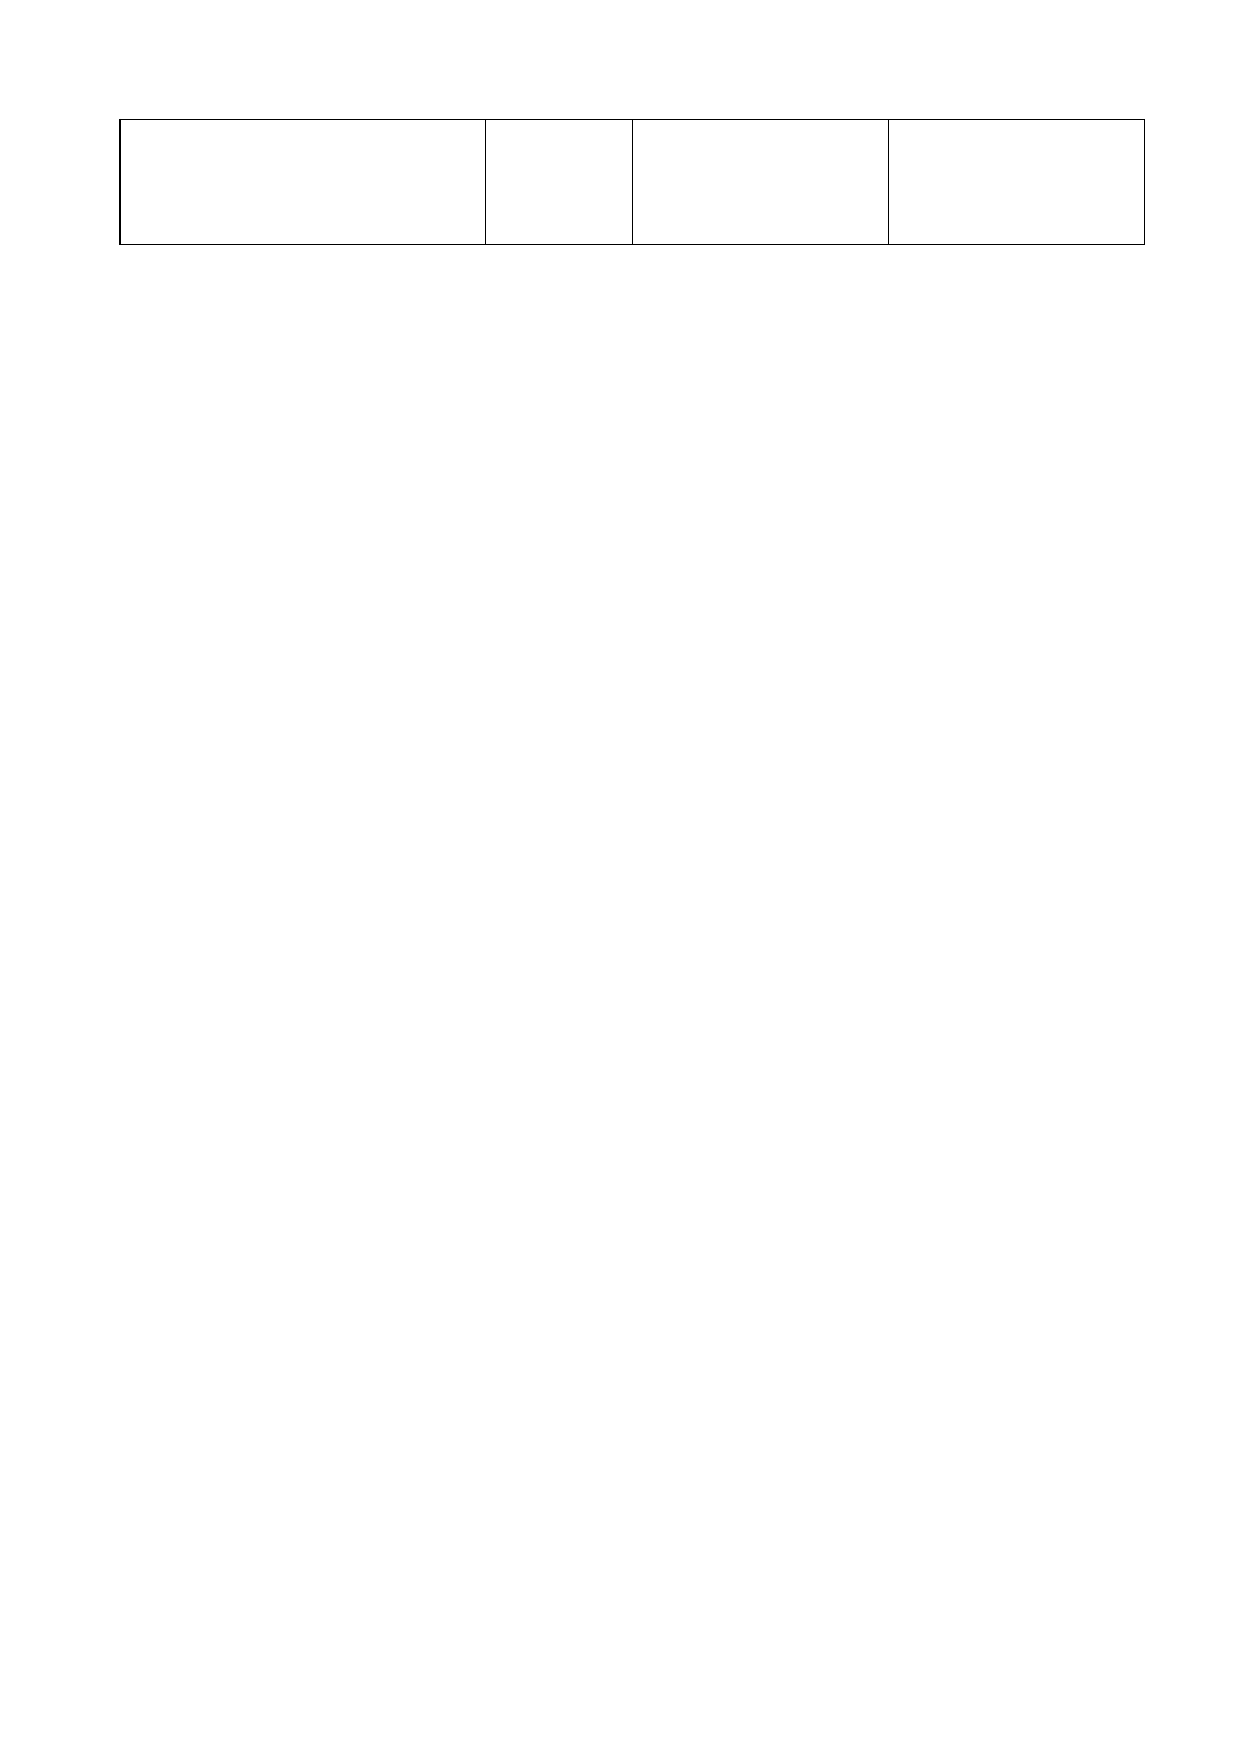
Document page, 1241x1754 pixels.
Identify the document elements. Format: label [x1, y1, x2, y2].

table_cell [121, 120, 485, 244]
table_cell [633, 120, 888, 244]
table_cell [889, 120, 1144, 244]
table_cell [486, 120, 632, 244]
